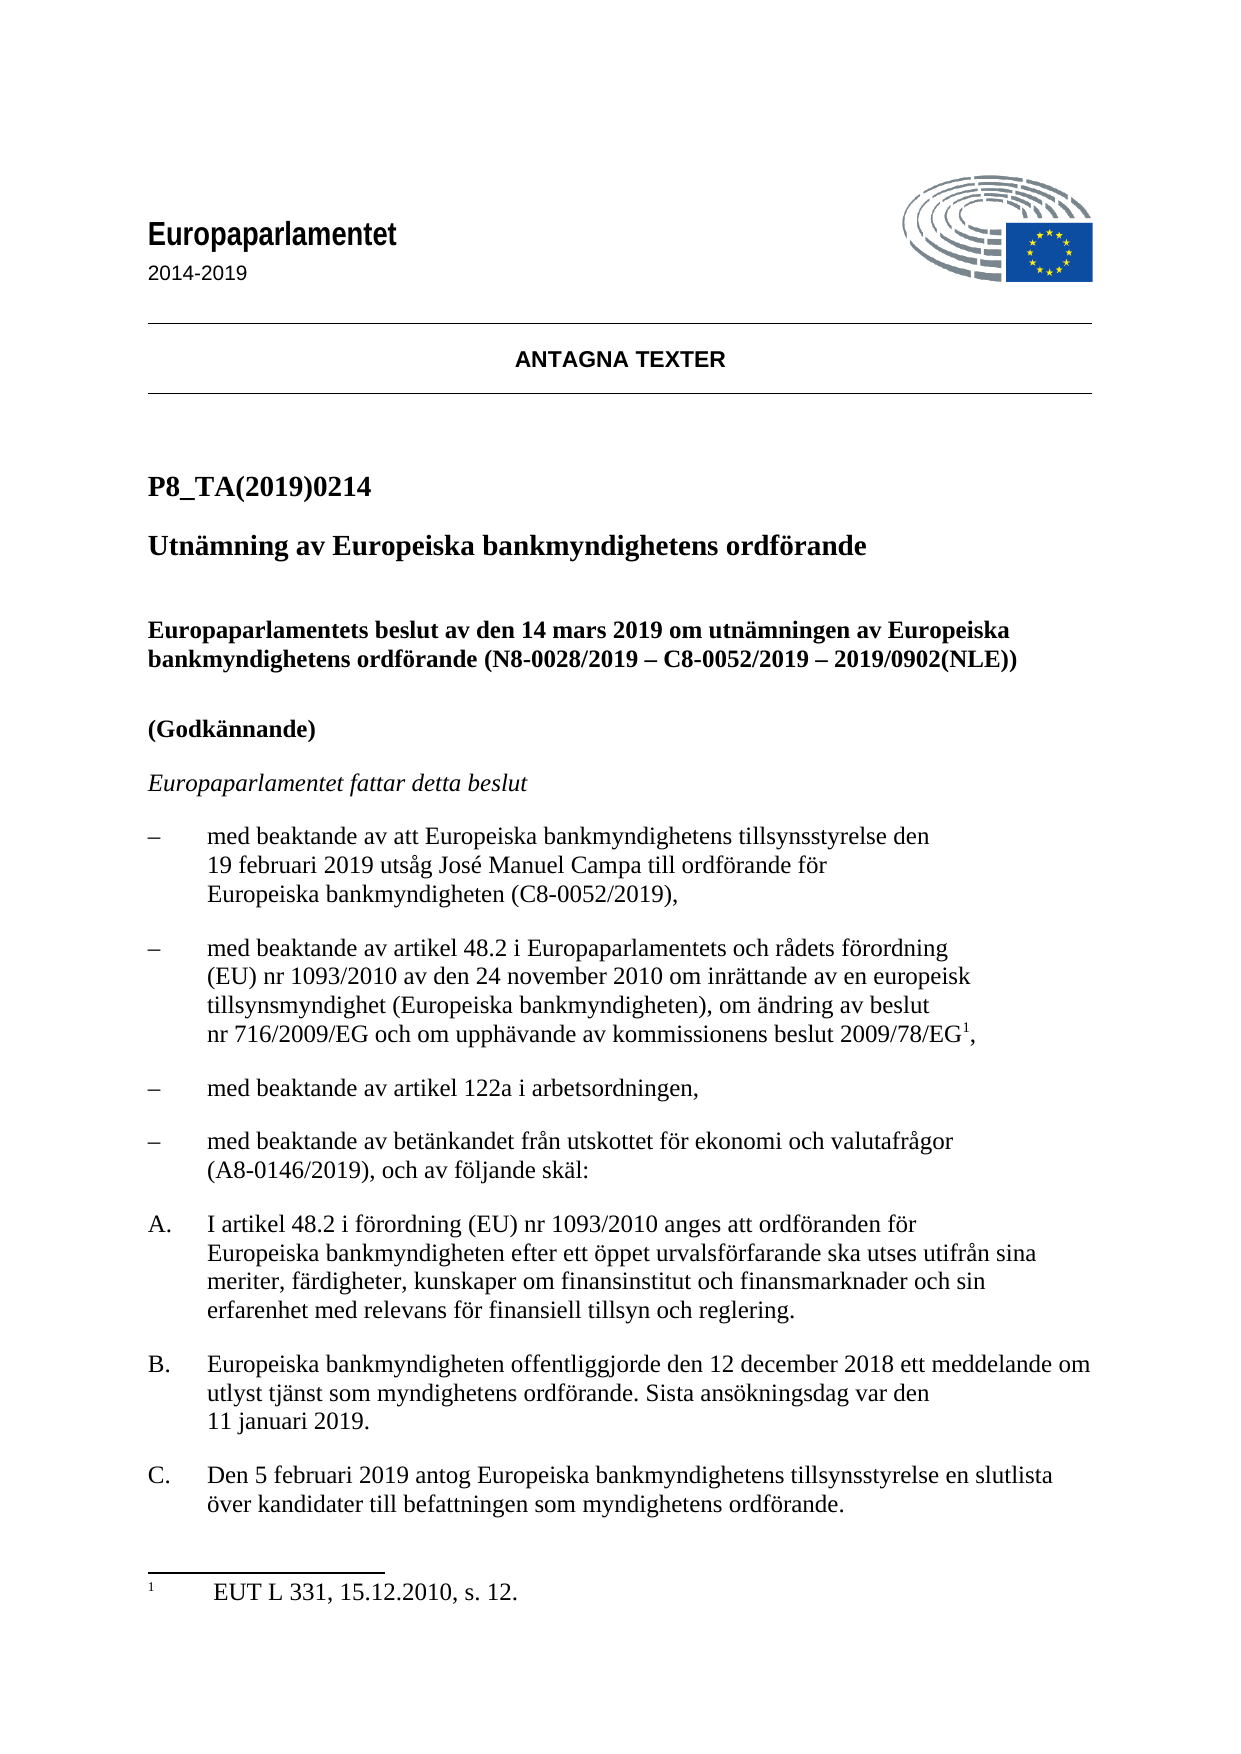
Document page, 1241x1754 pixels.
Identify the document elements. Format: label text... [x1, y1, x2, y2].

text A. I artikel 48.2 i förordning (EU) nr 1093/2010 anges att ordföranden för Europeiska bankmyndigheten efter ett öppet urvalsförfarande ska utses utifrån sina meriter, färdigheter, kunskaper om finansinstitut och finansmarknader och sin erfarenhet med relevans för finansiell tillsyn och reglering. [148, 1209, 1092, 1324]
text – med beaktande av att Europeiska bankmyndighetens tillsynsstyrelse den 19 februari 2019 utsåg José Manuel Campa till ordförande för Europeiska bankmyndigheten (C8-0052/2019), [148, 821, 1092, 908]
picture [902, 175, 1093, 282]
text C. Den 5 februari 2019 antog Europeiska bankmyndighetens tillsynsstyrelse en slutlista över kandidater till befattningen som myndighetens ordförande. [148, 1460, 1092, 1518]
text – med beaktande av betänkandet från utskottet för ekonomi och valutafrågor (A8-0146/2019), och av följande skäl: [148, 1126, 1092, 1184]
table_header [856, 176, 1093, 323]
text B. Europeiska bankmyndigheten offentliggjorde den 12 december 2018 ett meddelande om utlyst tjänst som myndighetens ordförande. Sista ansökningsdag var den 11 januari 2019. [148, 1349, 1092, 1435]
subtitle Utnämning av Europeiska bankmyndighetens ordförande [148, 528, 1092, 561]
subtitle P8_TA(2019)0214 [148, 469, 1092, 503]
text Europaparlamentet fattar detta beslut [148, 768, 1092, 796]
text (Godkännande) [148, 714, 1092, 743]
text – med beaktande av artikel 122a i arbetsordningen, [148, 1073, 1092, 1101]
subtitle Europaparlamentets beslut av den 14 mars 2019 om utnämningen av Europeiska bankmyndighetens ordförande (N8-0028/2019 – C8-0052/2019 – 2019/0902(NLE)) [148, 615, 1092, 673]
table_header Europaparlamentet 2014-2019 [148, 176, 856, 323]
text ANTAGNA TEXTER [148, 346, 1092, 372]
text – med beaktande av artikel 48.2 i Europaparlamentets och rådets förordning (EU) nr 1093/2010 av den 24 november 2010 om inrättande av en europeisk tillsynsmyndighet (Europeiska bankmyndigheten), om ändring av beslut nr 716/2009/EG och om upphävande av kommissionens beslut 2009/78/EG, [148, 933, 1092, 1048]
